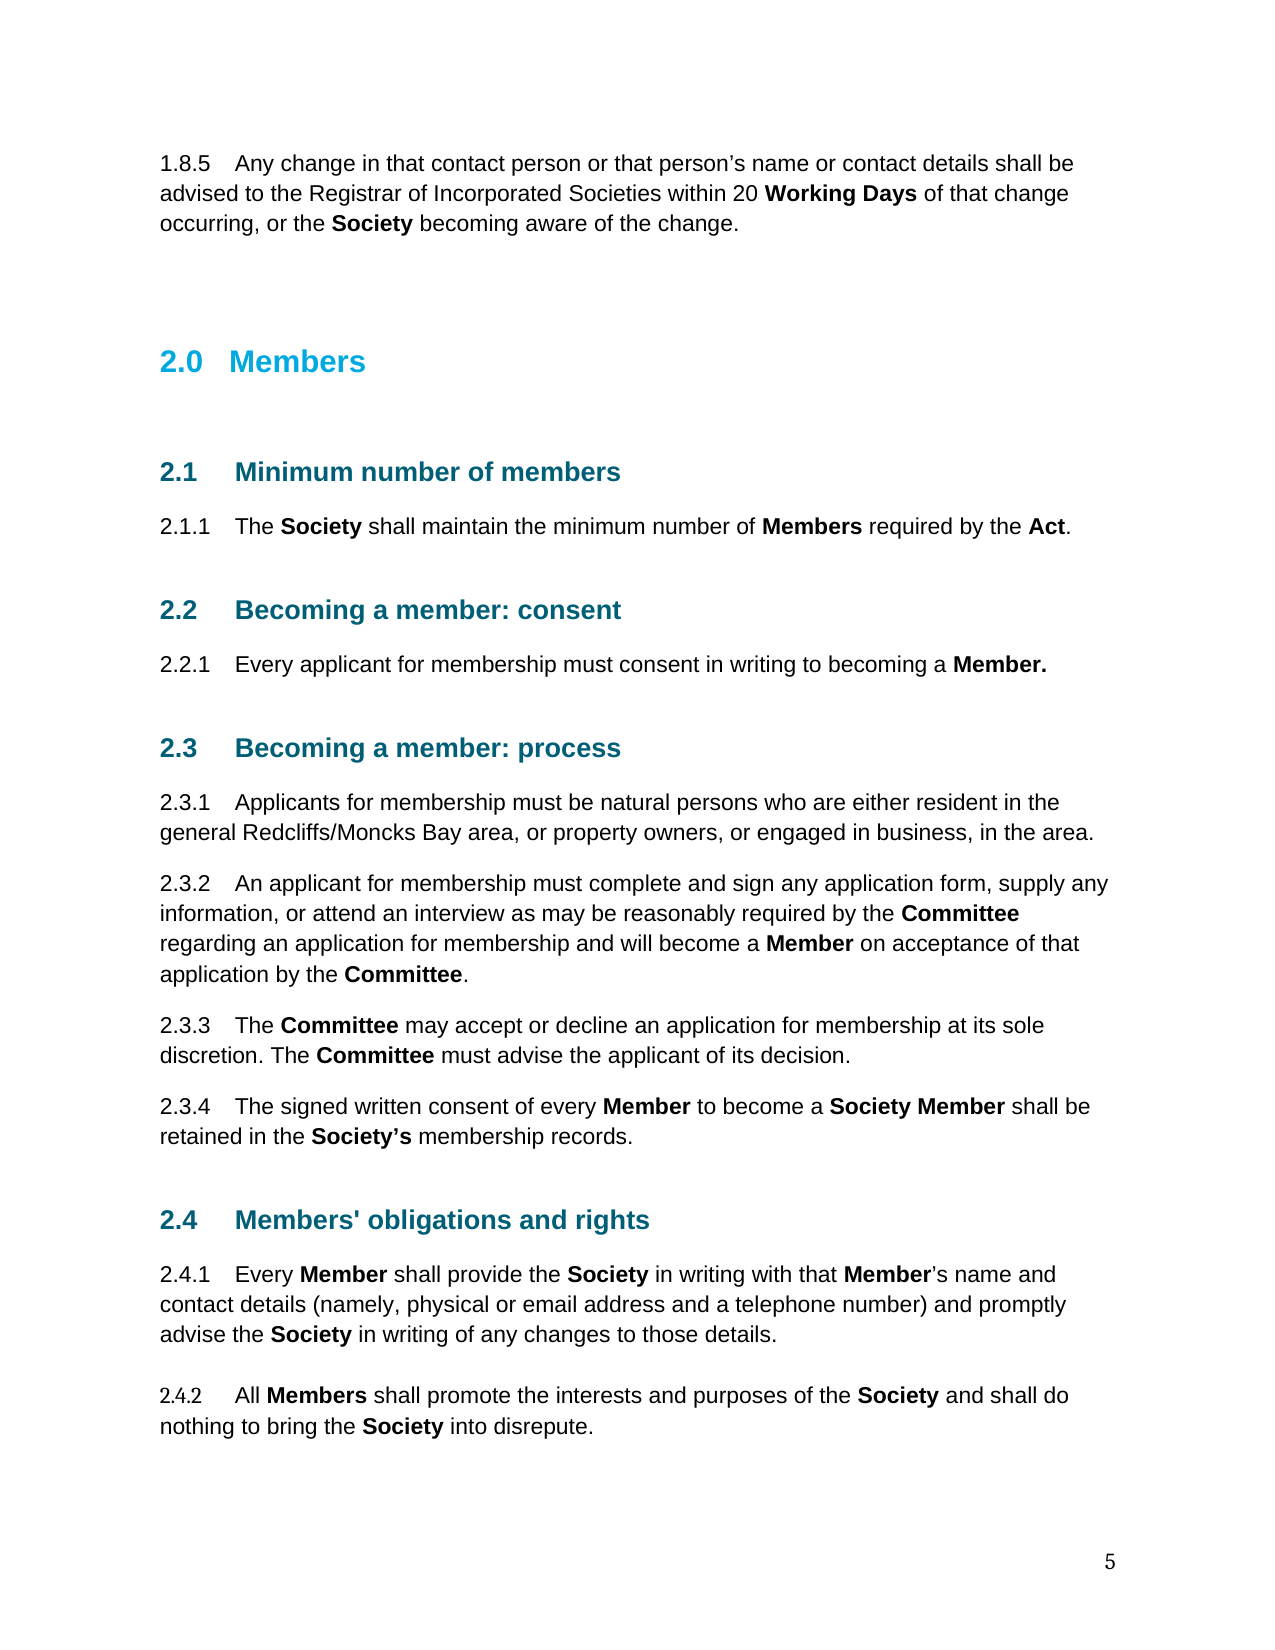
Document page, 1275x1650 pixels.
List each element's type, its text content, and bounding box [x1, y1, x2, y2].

text 2.3.3 The Committee may accept or decline an application for membership at its sole discretion. The Committee must advise the applicant of its decision. [159, 1012, 1116, 1068]
subtitle 2.4 Members' obligations and rights [159, 1204, 1116, 1236]
text 1.8.5 Any change in that contact person or that person’s name or contact details shall be advised to the Registrar of Incorporated Societies within 20 Working Days of that change occurring, or the Society becoming aware of the change. [159, 150, 1116, 237]
subtitle 2.0 Members [159, 343, 1116, 379]
text 2.2.1 Every applicant for membership must consent in writing to becoming a Member. [159, 651, 1116, 707]
subtitle 2.2 Becoming a member: consent [159, 594, 1116, 625]
text 2.3.4 The signed written consent of every Member to become a Society Member shall be retained in the Society’s membership records. [159, 1093, 1116, 1179]
subtitle 2.1 Minimum number of members [159, 456, 1116, 487]
text 2.3.2 An applicant for membership must complete and sign any application form, supply any information, or attend an interview as may be reasonably required by the Committee regarding an application for membership and will become a Member on acceptance of that application by the Committee. [159, 870, 1116, 987]
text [159, 1261, 1116, 1469]
text 2.1.1 The Society shall maintain the minimum number of Members required by the Act. [159, 513, 1116, 569]
text 2.3.1 Applicants for membership must be natural persons who are either resident in the general Redcliffs/Moncks Bay area, or property owners, or engaged in business, in the area. [159, 789, 1116, 845]
subtitle 2.3 Becoming a member: process [159, 732, 1116, 763]
